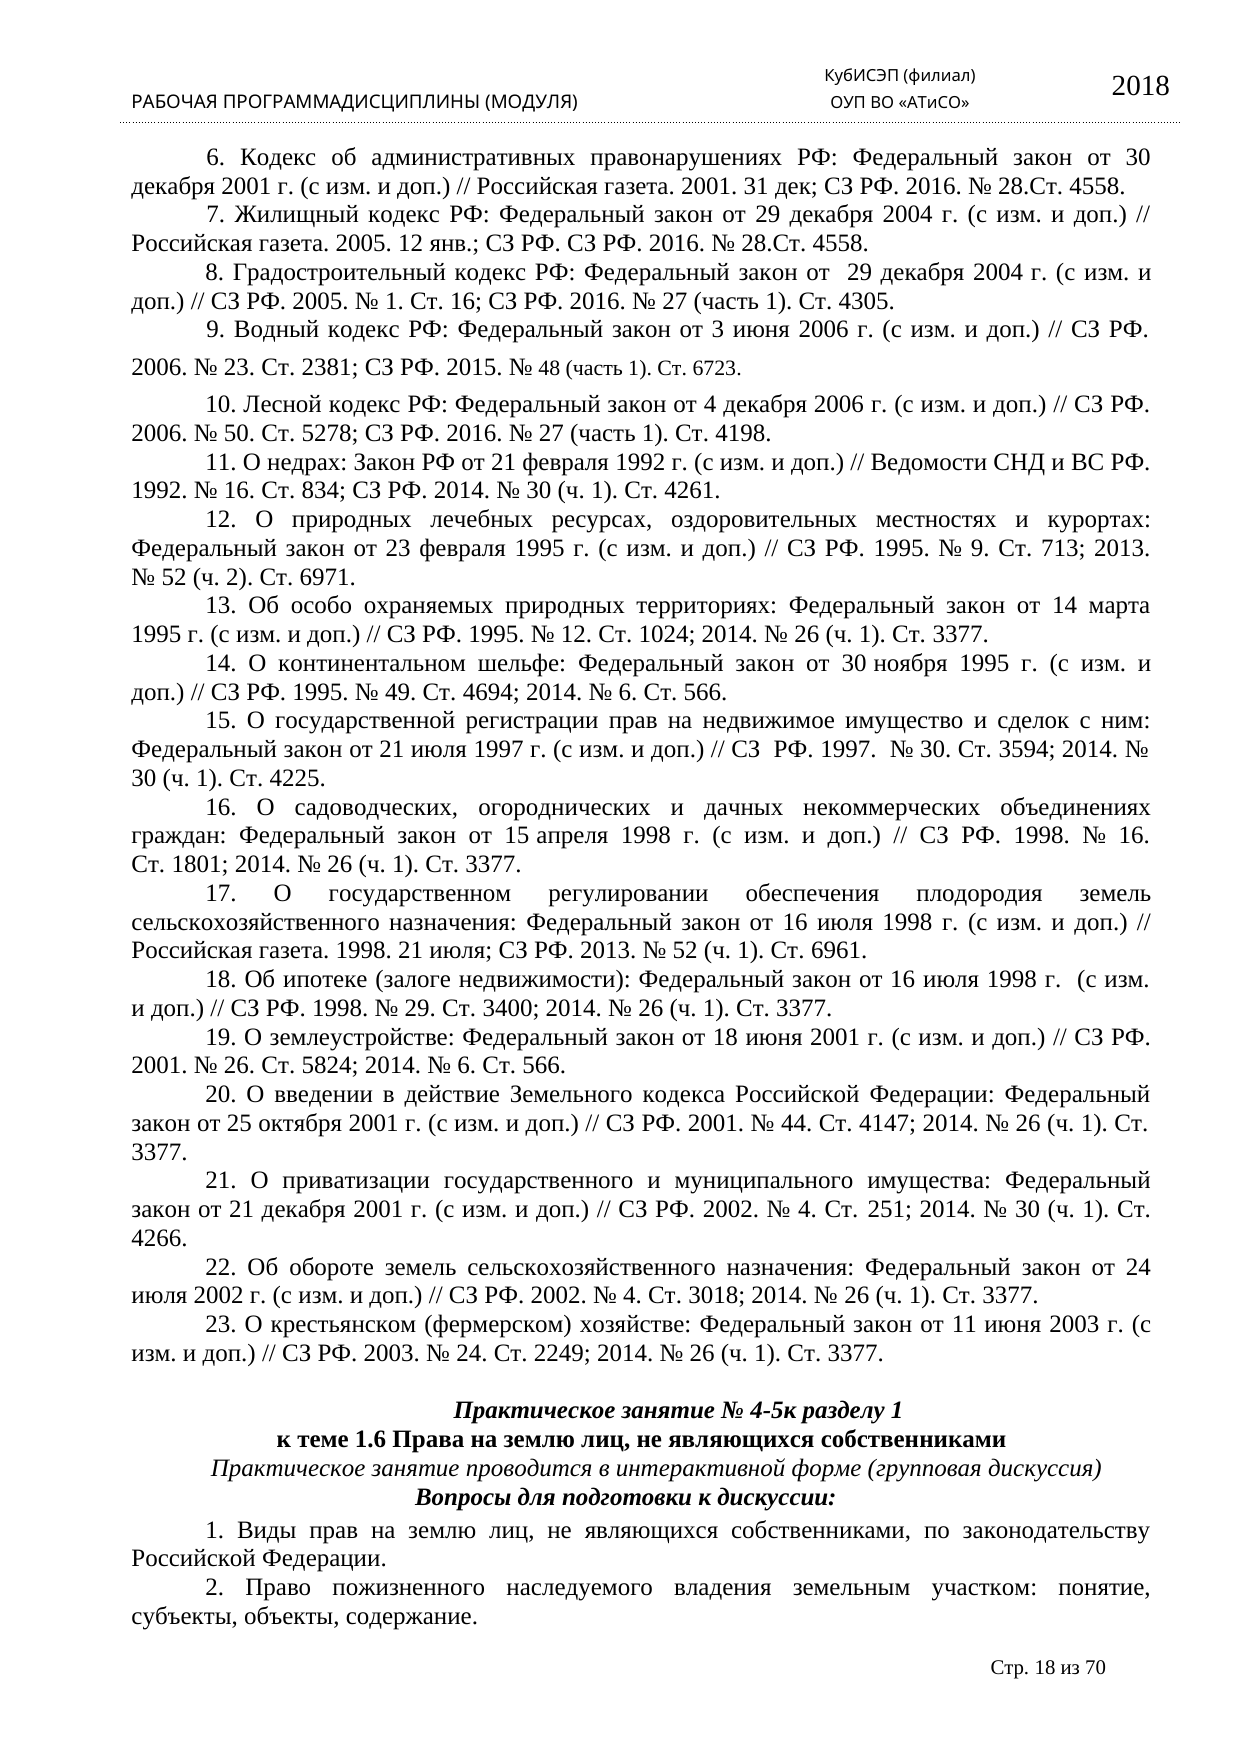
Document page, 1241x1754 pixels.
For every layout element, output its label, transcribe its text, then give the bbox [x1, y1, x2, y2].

text 2. Право пожизненного наследуемого владения земельным участком: понятие, субъекты, объекты, содержание. [131, 1572, 1152, 1630]
text 13. Об особо охраняемых природных территориях: Федеральный закон от 14 марта 1995 г. (с изм. и доп.) // СЗ РФ. 1995. № 12. Ст. 1024; 2014. № 26 (ч. 1). Ст. 3377. [131, 590, 1152, 648]
text 7. Жилищный кодекс РФ: Федеральный закон от 29 декабря 2004 г. (с изм. и доп.) // Российская газета. 2005. 12 янв.; СЗ РФ. СЗ РФ. 2016. № 28.Ст. 4558. [131, 199, 1152, 257]
text 22. Об обороте земель сельскохозяйственного назначения: Федеральный закон от 24 июля 2002 г. (с изм. и доп.) // СЗ РФ. 2002. № 4. Ст. 3018; 2014. № 26 (ч. 1). Ст. 3377. [131, 1252, 1152, 1309]
text 17. О государственном регулировании обеспечения плодородия земель сельскохозяйственного назначения: Федеральный закон от 16 июля 1998 г. (с изм. и доп.) // Российская газета. 1998. 21 июля; СЗ РФ. 2013. № 52 (ч. 1). Ст. 6961. [131, 878, 1152, 964]
text 21. О приватизации государственного и муниципального имущества: Федеральный закон от 21 декабря 2001 г. (с изм. и доп.) // СЗ РФ. 2002. № 4. Ст. 251; 2014. № 30 (ч. 1). Ст. 4266. [131, 1165, 1152, 1252]
text 1. Виды прав на землю лиц, не являющихся собственниками, по законодательству Российской Федерации. [131, 1515, 1152, 1572]
text 20. О введении в действие Земельного кодекса Российской Федерации: Федеральный закон от 25 октября 2001 г. (с изм. и доп.) // СЗ РФ. 2001. № 44. Ст. 4147; 2014. № 26 (ч. 1). Ст. 3377. [131, 1079, 1152, 1165]
text Практическое занятие проводится в интерактивной форме (групповая дискуссия) [131, 1453, 1152, 1482]
text 10. Лесной кодекс РФ: Федеральный закон от 4 декабря 2006 г. (с изм. и доп.) // СЗ РФ. 2006. № 50. Ст. 5278; СЗ РФ. 2016. № 27 (часть 1). Ст. 4198. [131, 389, 1152, 447]
text 19. О землеустройстве: Федеральный закон от 18 июня 2001 г. (с изм. и доп.) // СЗ РФ. 2001. № 26. Ст. 5824; 2014. № 6. Ст. 566. [131, 1022, 1152, 1079]
text 11. О недрах: Закон РФ от 21 февраля 1992 г. (с изм. и доп.) // Ведомости СНД и ВС РФ. 1992. № 16. Ст. 834; СЗ РФ. 2014. № 30 (ч. 1). Ст. 4261. [131, 447, 1152, 504]
list Вопросы для подготовки к дискуссии: [100, 1482, 1152, 1510]
text 6. Кодекс об административных правонарушениях РФ: Федеральный закон от 30 декабря 2001 г. (с изм. и доп.) // Российская газета. 2001. 31 дек; СЗ РФ. 2016. № 28.Ст. 4558. [131, 142, 1152, 199]
text 23. О крестьянском (фермерском) хозяйстве: Федеральный закон от 11 июня 2003 г. (с изм. и доп.) // СЗ РФ. 2003. № 24. Ст. 2249; 2014. № 26 (ч. 1). Ст. 3377. [131, 1309, 1152, 1367]
subtitle к теме 1.6 Права на землю лиц, не являющихся собственниками [131, 1424, 1152, 1453]
text 16. О садоводческих, огороднических и дачных некоммерческих объединениях граждан: Федеральный закон от 15 апреля 1998 г. (с изм. и доп.) // СЗ РФ. 1998. № 16. Ст. 1801; 2014. № 26 (ч. 1). Ст. 3377. [131, 792, 1152, 878]
text 8. Градостроительный кодекс РФ: Федеральный закон от 29 декабря 2004 г. (с изм. и доп.) // СЗ РФ. 2005. № 1. Ст. 16; СЗ РФ. 2016. № 27 (часть 1). Ст. 4305. [131, 257, 1152, 314]
text Практическое занятие № 4-5к разделу 1 [131, 1395, 1152, 1424]
text 18. Об ипотеке (залоге недвижимости): Федеральный закон от 16 июля 1998 г. (с изм. и доп.) // СЗ РФ. 1998. № 29. Ст. 3400; 2014. № 26 (ч. 1). Ст. 3377. [131, 964, 1152, 1022]
text 9. Водный кодекс РФ: Федеральный закон от 3 июня 2006 г. (с изм. и доп.) // СЗ РФ. 2006. № 23. Ст. 2381; СЗ РФ. 2015. № 48 (часть 1). Ст. 6723. [131, 314, 1152, 381]
text 15. О государственной регистрации прав на недвижимое имущество и сделок с ним: Федеральный закон от 21 июля 1997 г. (с изм. и доп.) // СЗ РФ. 1997. № 30. Ст. 3594; 2014. № 30 (ч. 1). Ст. 4225. [131, 705, 1152, 792]
text 12. О природных лечебных ресурсах, оздоровительных местностях и курортах: Федеральный закон от 23 февраля 1995 г. (с изм. и доп.) // СЗ РФ. 1995. № 9. Ст. 713; 2013. № 52 (ч. 2). Ст. 6971. [131, 504, 1152, 590]
text 14. О континентальном шельфе: Федеральный закон от 30 ноября 1995 г. (с изм. и доп.) // СЗ РФ. 1995. № 49. Ст. 4694; 2014. № 6. Ст. 566. [131, 648, 1152, 705]
